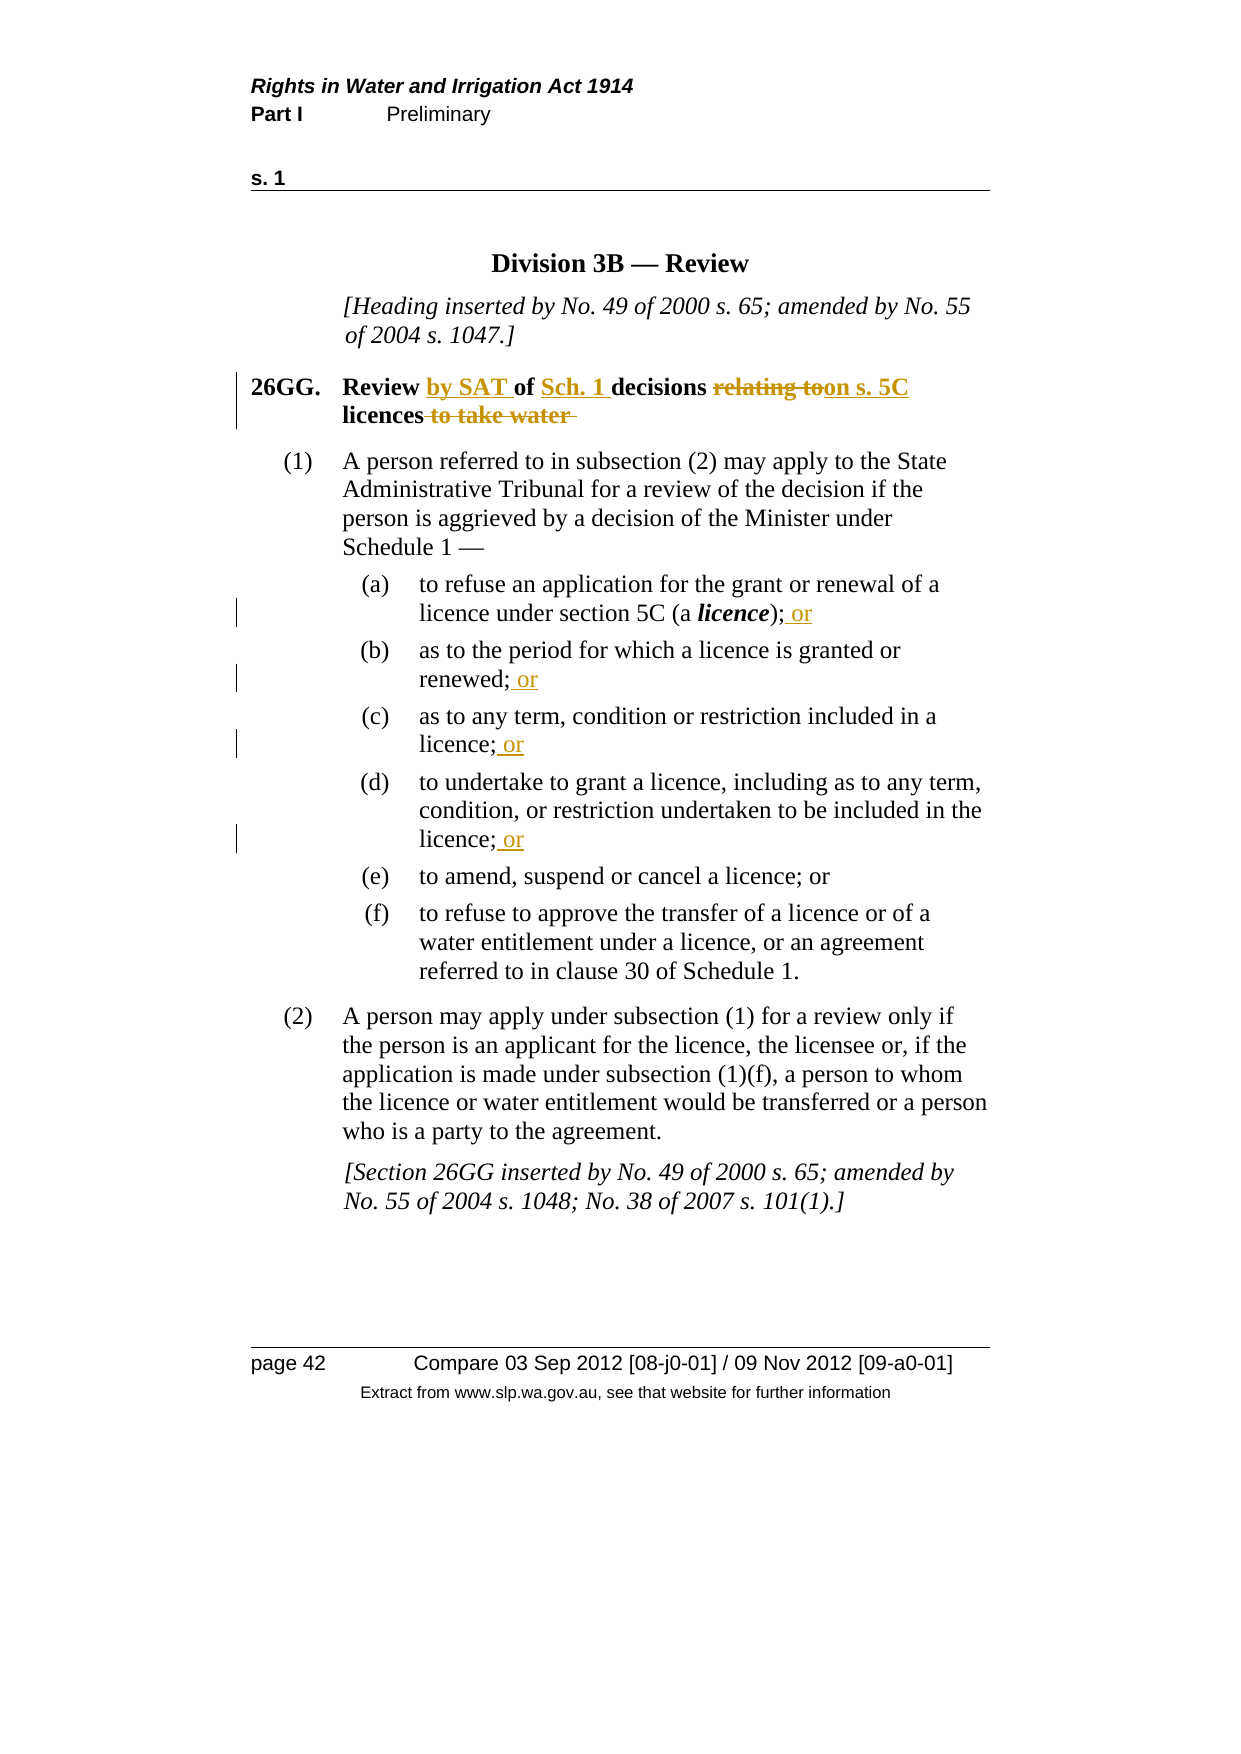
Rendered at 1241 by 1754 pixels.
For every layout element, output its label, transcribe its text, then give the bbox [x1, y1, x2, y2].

text (a) to refuse an application for the grant or renewal of a licence under section 5C (a licence); [251, 569, 990, 627]
subtitle Division 3B — Review [251, 247, 990, 279]
text (d) to undertake to grant a licence, including as to any term, condition, or restriction undertaken to be included in the licence; [251, 767, 990, 853]
subtitle 26GG. Review of decisions licences [251, 372, 990, 429]
text (c) as to any term, condition or restriction included in a licence; [251, 701, 990, 758]
text [Section 26GG inserted by No. 49 of 2000 s. 65; amended by No. 55 of 2004 s. 1048; No. 38 of 2007 s. 101(1).] [251, 1157, 990, 1215]
text (2) A person may apply under subsection (1) for a review only if the person is an applicant for the licence, the licensee or, if the application is made under subsection (1)(f), a person to whom the licence or water entitlement would be transferred or a person who is a party to the agreement. [251, 1001, 990, 1145]
text (1) A person referred to in subsection (2) may apply to the State Administrative Tribunal for a review of the decision if the person is aggrieved by a decision of the Minister under Schedule 1 — [251, 446, 990, 561]
text (f) to refuse to approve the transfer of a licence or of a water entitlement under a licence, or an agreement referred to in clause 30 of Schedule 1. [251, 898, 990, 984]
text (e) to amend, suspend or cancel a licence; or [251, 861, 990, 890]
subtitle [Heading inserted by No. 49 of 2000 s. 65; amended by No. 55 of 2004 s. 1047.] [251, 291, 990, 349]
text (b) as to the period for which a licence is granted or renewed; [251, 635, 990, 692]
